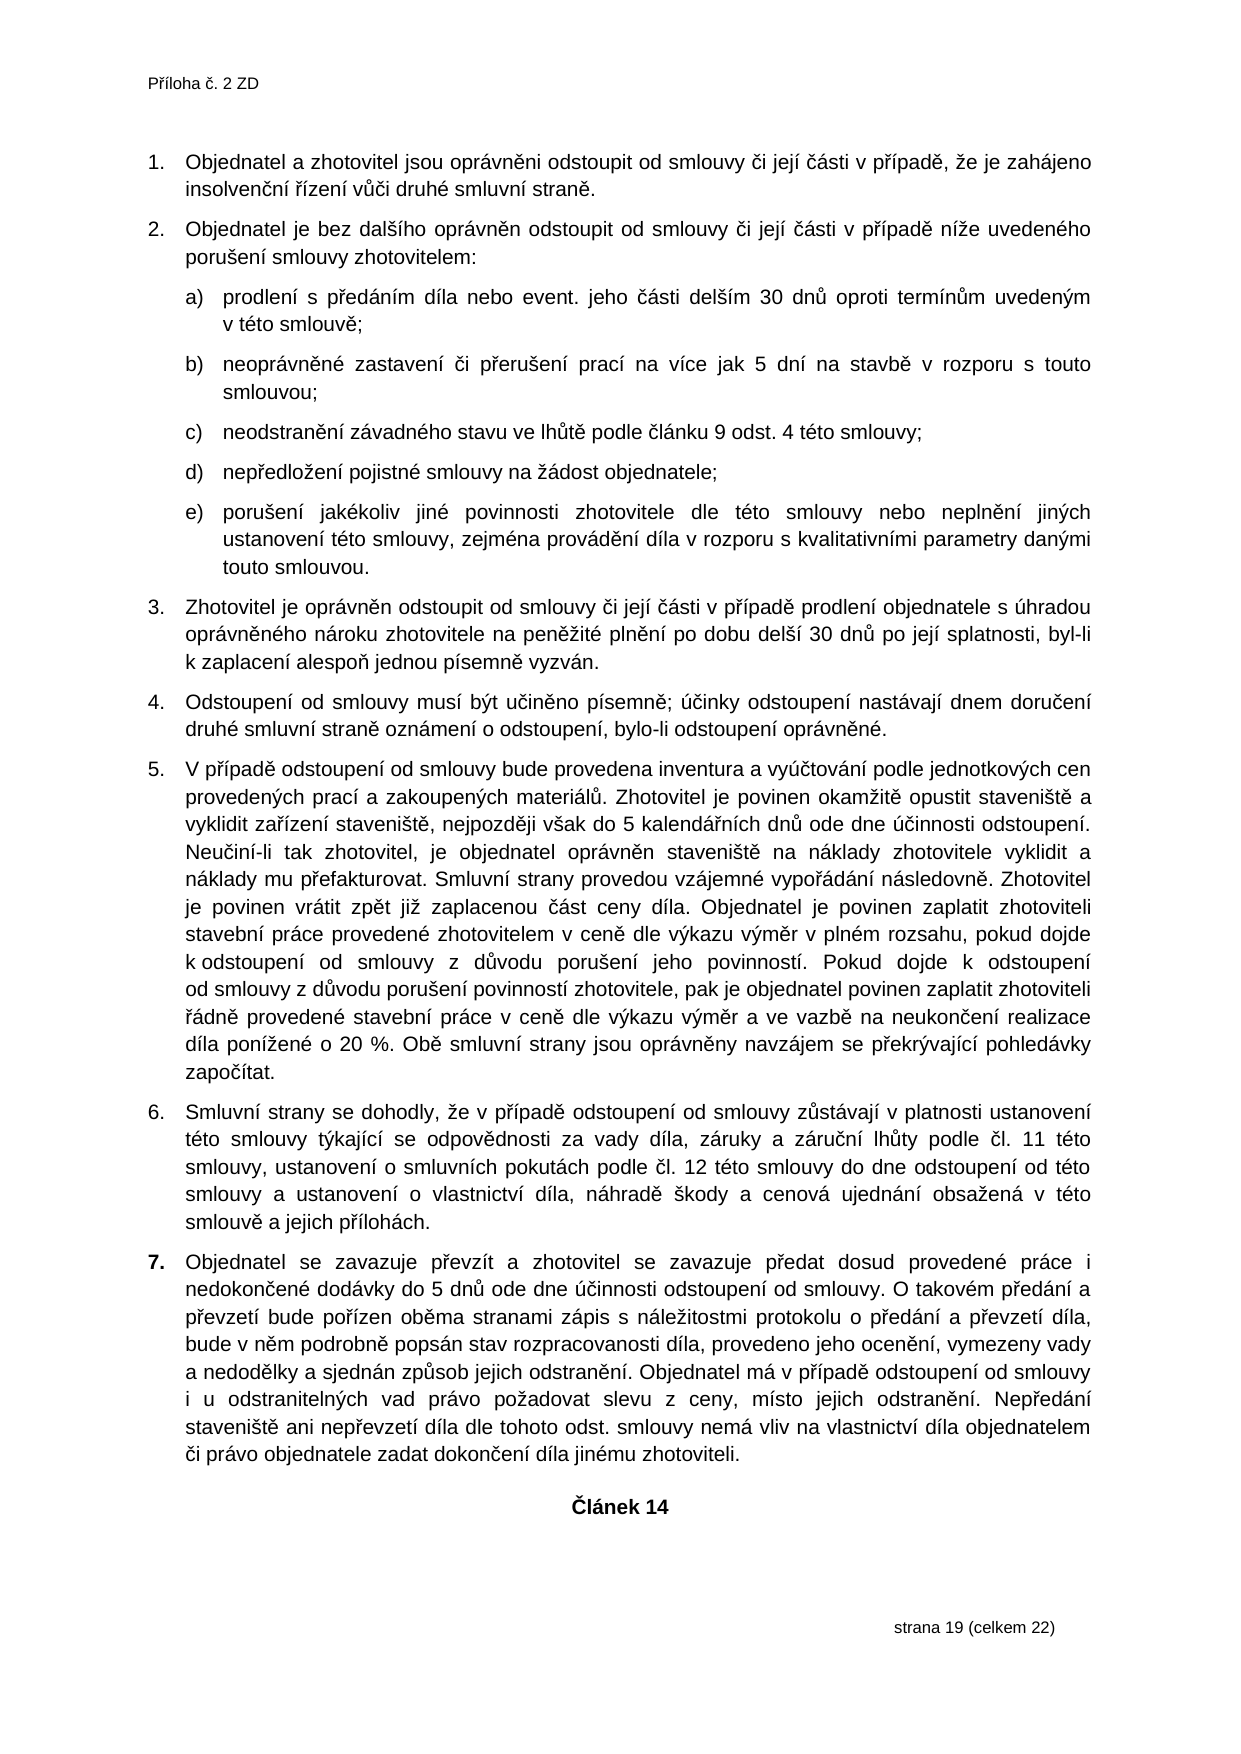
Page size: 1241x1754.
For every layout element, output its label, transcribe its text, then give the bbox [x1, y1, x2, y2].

list Odstoupení od smlouvy musí být učiněno písemně; účinky odstoupení nastávají dnem doručení druhé smluvní straně oznámení o odstoupení, bylo-li odstoupení oprávněné. [148, 690, 1092, 741]
text Článek 14 [148, 1495, 1092, 1519]
list nepředložení pojistné smlouvy na žádost objednatele; [185, 460, 1092, 484]
list porušení jakékoliv jiné povinnosti zhotovitele dle této smlouvy nebo neplnění jiných ustanovení této smlouvy, zejména provádění díla v rozporu s kvalitativními parametry danými touto smlouvou. [185, 500, 1092, 579]
list Objednatel a zhotovitel jsou oprávněni odstoupit od smlouvy či její části v případě, že je zahájeno insolvenční řízení vůči druhé smluvní straně. [148, 150, 1092, 201]
list Objednatel se zavazuje převzít a zhotovitel se zavazuje předat dosud provedené práce i nedokončené dodávky do 5 dnů ode dne účinnosti odstoupení od smlouvy. O takovém předání a převzetí bude pořízen oběma stranami zápis s náležitostmi protokolu o předání a převzetí díla, bude v něm podrobně popsán stav rozpracovanosti díla, provedeno jeho ocenění, vymezeny vady a nedodělky a sjednán způsob jejich odstranění. Objednatel má v případě odstoupení od smlouvy i u odstranitelných vad právo požadovat slevu z ceny, místo jejich odstranění. Nepředání staveniště ani nepřevzetí díla dle tohoto odst. smlouvy nemá vliv na vlastnictví díla objednatelem či právo objednatele zadat dokončení díla jinému zhotoviteli. [148, 1250, 1092, 1466]
list Zhotovitel je oprávněn odstoupit od smlouvy či její části v případě prodlení objednatele s úhradou oprávněného nároku zhotovitele na peněžité plnění po dobu delší 30 dnů po její splatnosti, byl-li k zaplacení alespoň jednou písemně vyzván. [148, 595, 1092, 674]
list V případě odstoupení od smlouvy bude provedena inventura a vyúčtování podle jednotkových cen provedených prací a zakoupených materiálů. Zhotovitel je povinen okamžitě opustit staveniště a vyklidit zařízení staveniště, nejpozději však do 5 kalendářních dnů ode dne účinnosti odstoupení. Neučiní-li tak zhotovitel, je objednatel oprávněn staveniště na náklady zhotovitele vyklidit a náklady mu přefakturovat. Smluvní strany provedou vzájemné vypořádání následovně. Zhotovitel je povinen vrátit zpět již zaplacenou část ceny díla. Objednatel je povinen zaplatit zhotoviteli stavební práce provedené zhotovitelem v ceně dle výkazu výměr v plném rozsahu, pokud dojde k odstoupení od smlouvy z důvodu porušení jeho povinností. Pokud dojde k odstoupení od smlouvy z důvodu porušení povinností zhotovitele, pak je objednatel povinen zaplatit zhotoviteli řádně provedené stavební práce v ceně dle výkazu výměr a ve vazbě na neukončení realizace díla ponížené o 20 %. Obě smluvní strany jsou oprávněny navzájem se překrývající pohledávky započítat. [148, 757, 1092, 1084]
list Objednatel je bez dalšího oprávněn odstoupit od smlouvy či její části v případě níže uvedeného porušení smlouvy zhotovitelem: [148, 217, 1092, 269]
list neodstranění závadného stavu ve lhůtě podle článku 9 odst. 4 této smlouvy; [185, 420, 1092, 444]
list neoprávněné zastavení či přerušení prací na více jak 5 dní na stavbě v rozporu s touto smlouvou; [185, 352, 1092, 404]
list Smluvní strany se dohodly, že v případě odstoupení od smlouvy zůstávají v platnosti ustanovení této smlouvy týkající se odpovědnosti za vady díla, záruky a záruční lhůty podle čl. 11 této smlouvy, ustanovení o smluvních pokutách podle čl. 12 této smlouvy do dne odstoupení od této smlouvy a ustanovení o vlastnictví díla, náhradě škody a cenová ujednání obsažená v této smlouvě a jejich přílohách. [148, 1100, 1092, 1234]
list prodlení s předáním díla nebo event. jeho části delším 30 dnů oproti termínům uvedeným v této smlouvě; [185, 285, 1092, 336]
